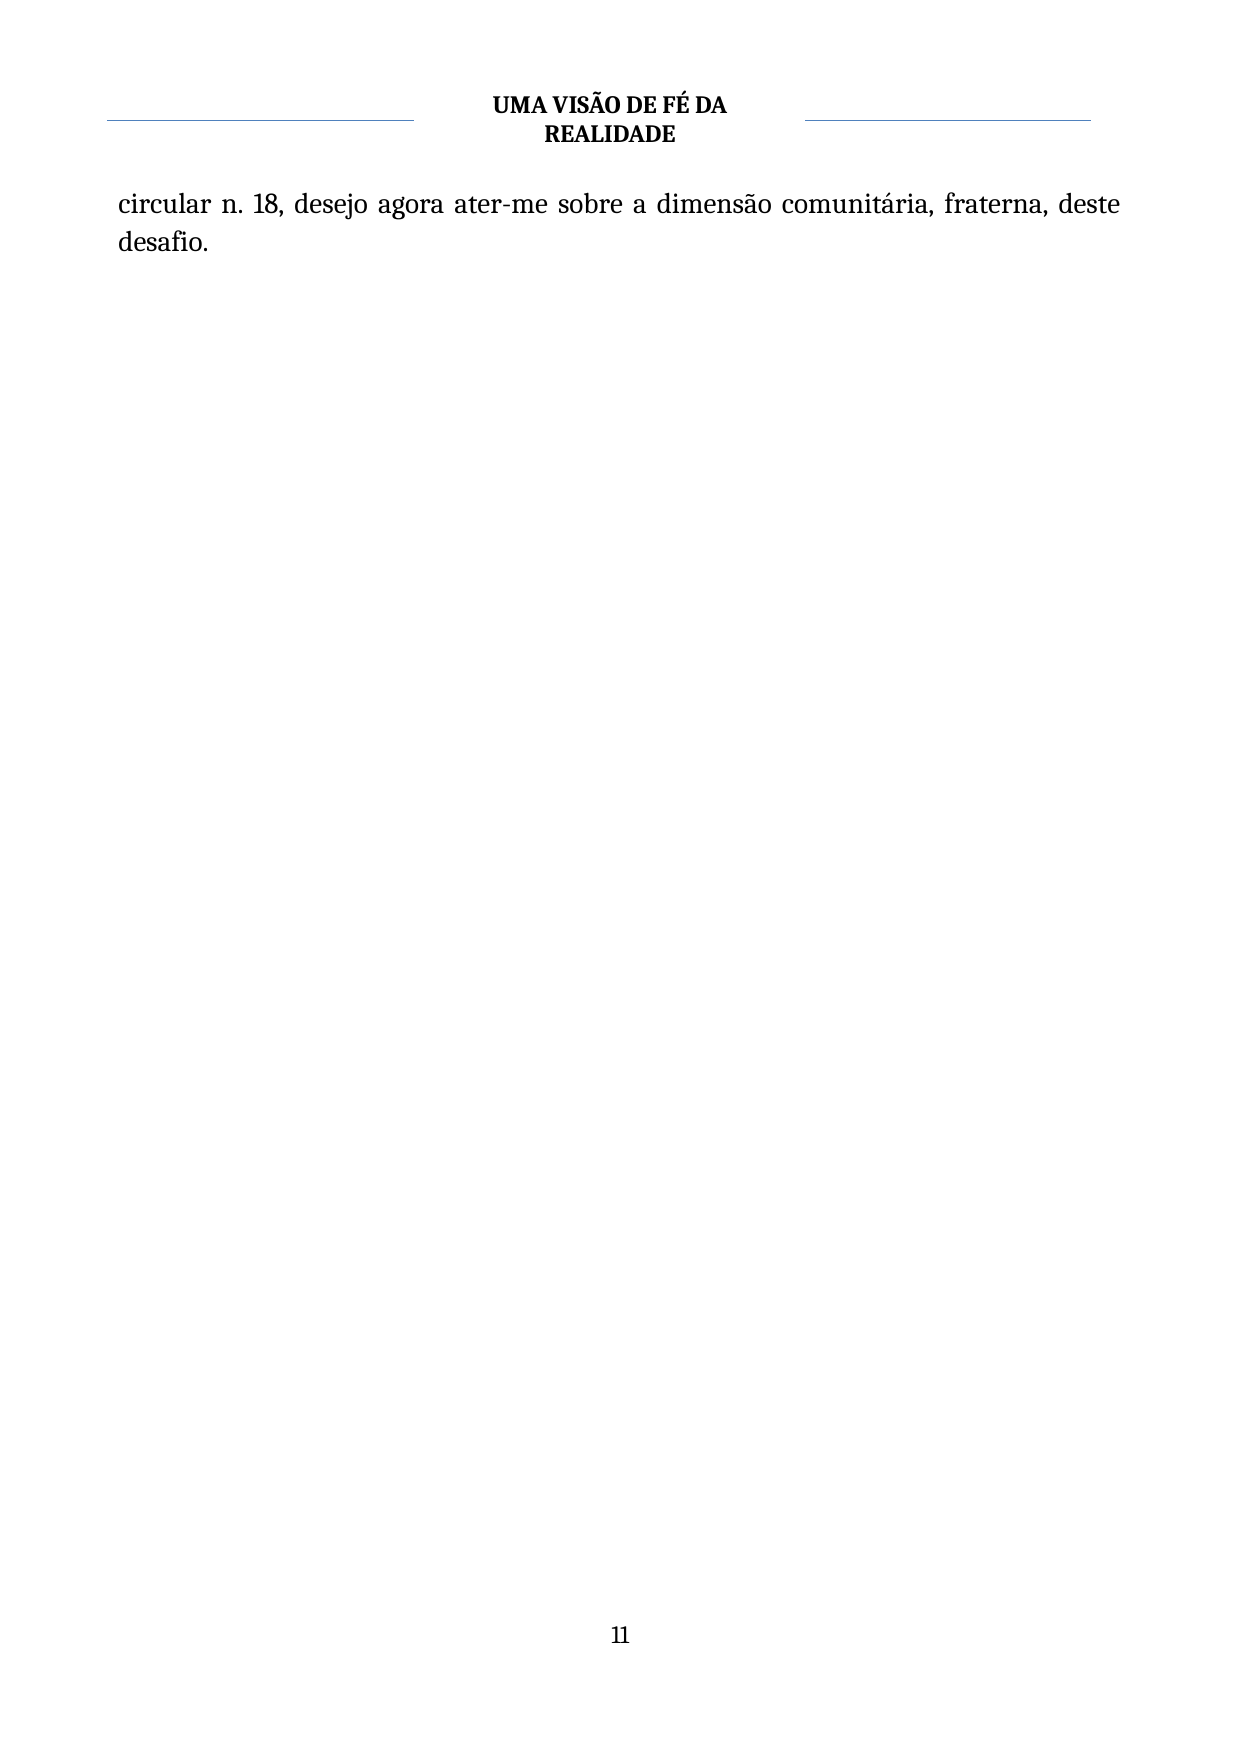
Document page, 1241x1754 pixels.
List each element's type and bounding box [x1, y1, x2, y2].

text [118, 148, 1122, 259]
